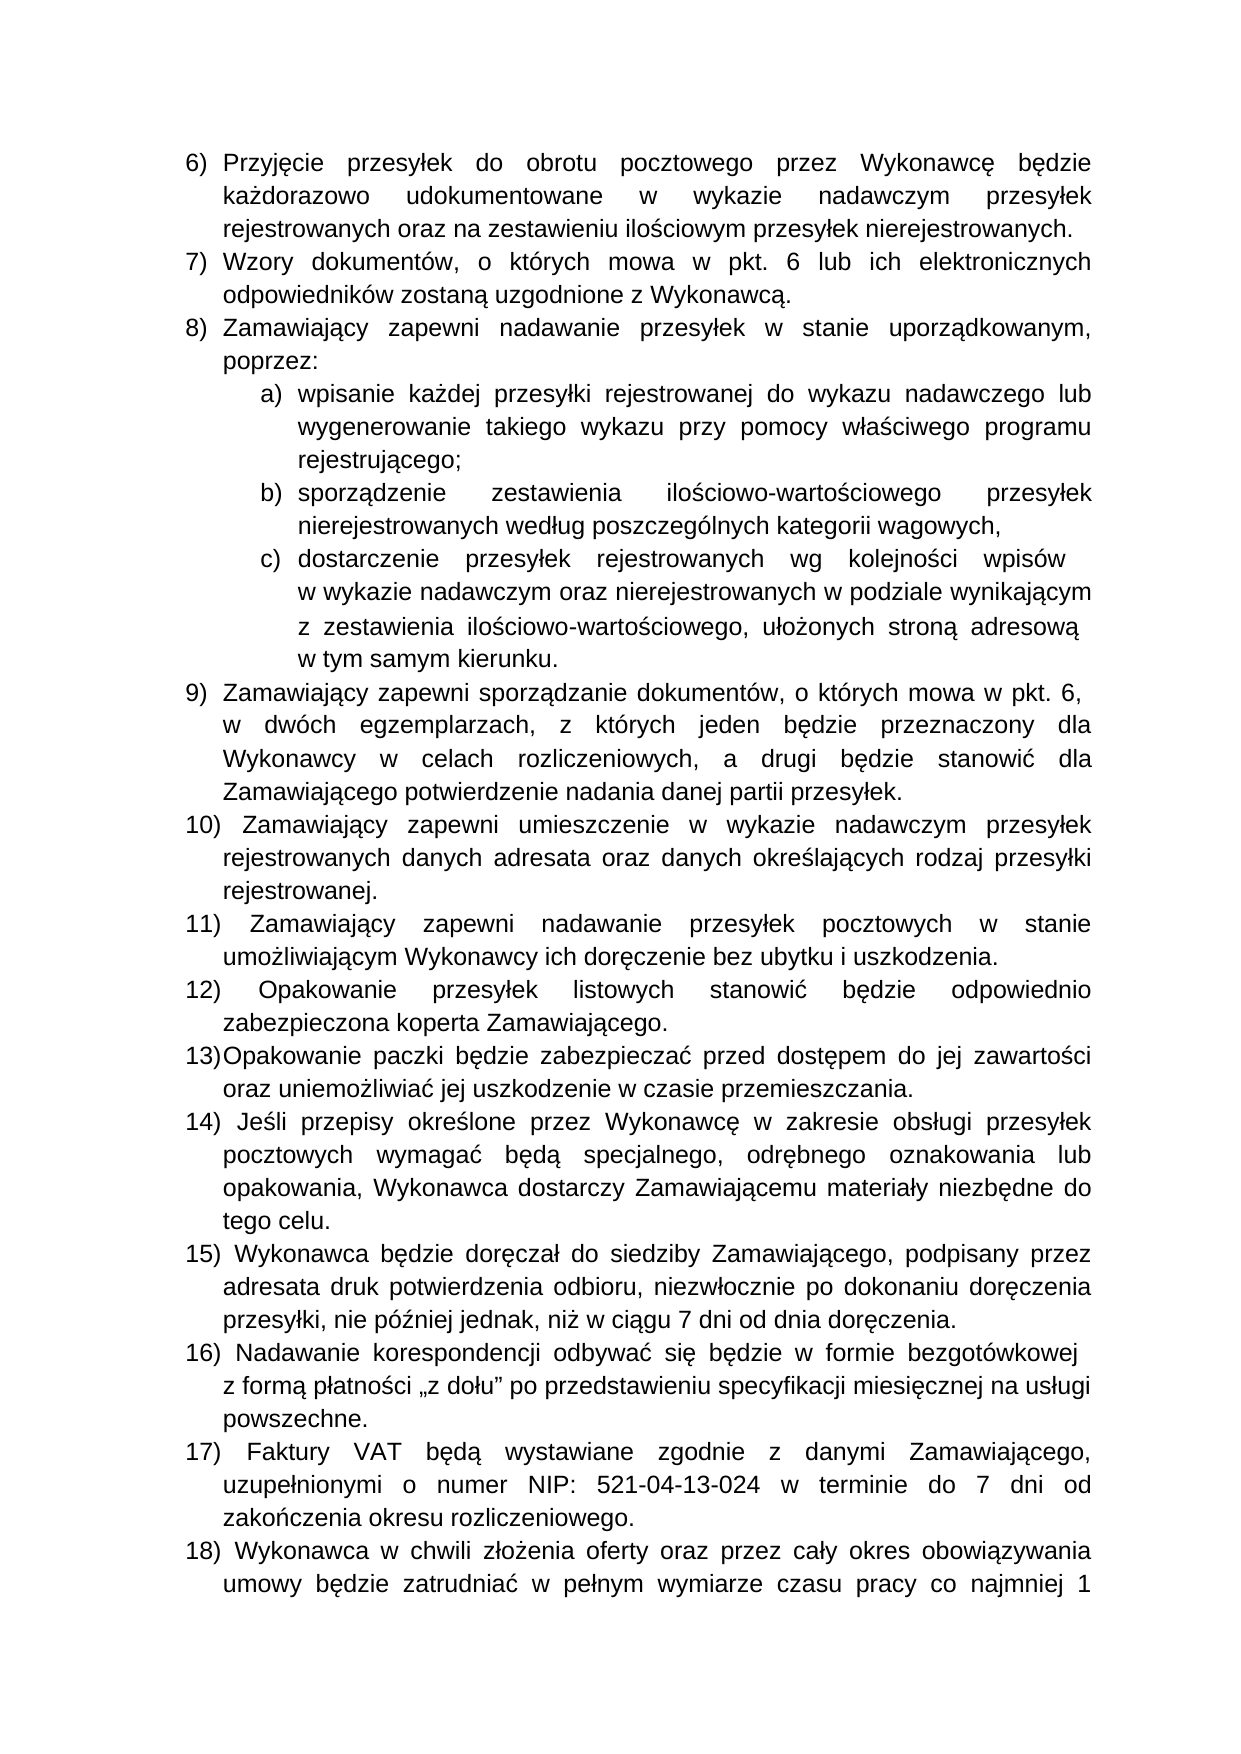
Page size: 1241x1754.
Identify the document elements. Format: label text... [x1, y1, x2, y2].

list Przyjęcie przesyłek do obrotu pocztowego przez Wykonawcę będzie każdorazowo udokumentowane w wykazie nadawczym przesyłek rejestrowanych oraz na zestawieniu ilościowym przesyłek nierejestrowanych. [185, 148, 1093, 242]
list Faktury VAT będą wystawiane zgodnie z danymi Zamawiającego, uzupełnionymi o numer NIP: 521-04-13-024 w terminie do 7 dni od zakończenia okresu rozliczeniowego. [185, 1437, 1093, 1532]
list Wykonawca będzie doręczał do siedziby Zamawiającego, podpisany przez adresata druk potwierdzenia odbioru, niezwłocznie po dokonaniu doręczenia przesyłki, nie później jednak, niż w ciągu 7 dni od dnia doręczenia. [185, 1239, 1093, 1334]
list wpisanie każdej przesyłki rejestrowanej do wykazu nadawczego lub wygenerowanie takiego wykazu przy pomocy właściwego programu rejestrującego; [260, 379, 1093, 473]
list Wzory dokumentów, o których mowa w pkt. 6 lub ich elektronicznych odpowiedników zostaną uzgodnione z Wykonawcą. [185, 247, 1093, 308]
list Zamawiający zapewni nadawanie przesyłek pocztowych w stanie umożliwiającym Wykonawcy ich doręczenie bez ubytku i uszkodzenia. [185, 909, 1093, 970]
list Zamawiający zapewni nadawanie przesyłek w stanie uporządkowanym, poprzez: [185, 313, 1093, 374]
list Nadawanie korespondencji odbywać się będzie w formie bezgotówkowej z formą płatności „z dołu” po przedstawieniu specyfikacji miesięcznej na usługi powszechne. [185, 1338, 1093, 1433]
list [185, 1536, 1093, 1598]
list dostarczenie przesyłek rejestrowanych wg kolejności wpisów w wykazie nadawczym oraz nierejestrowanych w podziale wynikającym z zestawienia ilościowo‐wartościowego, ułożonych stroną adresową w tym samym kierunku. [260, 544, 1093, 673]
list Zamawiający zapewni sporządzanie dokumentów, o których mowa w pkt. 6, w dwóch egzemplarzach, z których jeden będzie przeznaczony dla Wykonawcy w celach rozliczeniowych, a drugi będzie stanowić dla Zamawiającego potwierdzenie nadania danej partii przesyłek. [185, 677, 1093, 805]
list Opakowanie paczki będzie zabezpieczać przed dostępem do jej zawartości oraz uniemożliwiać jej uszkodzenie w czasie przemieszczania. [185, 1041, 1093, 1102]
list sporządzenie zestawienia ilościowo-wartościowego przesyłek nierejestrowanych według poszczególnych kategorii wagowych, [260, 478, 1093, 539]
list Zamawiający zapewni umieszczenie w wykazie nadawczym przesyłek rejestrowanych danych adresata oraz danych określających rodzaj przesyłki rejestrowanej. [185, 809, 1093, 904]
list Jeśli przepisy określone przez Wykonawcę w zakresie obsługi przesyłek pocztowych wymagać będą specjalnego, odrębnego oznakowania lub opakowania, Wykonawca dostarczy Zamawiającemu materiały niezbędne do tego celu. [185, 1107, 1093, 1234]
list Opakowanie przesyłek listowych stanowić będzie odpowiednio zabezpieczona koperta Zamawiającego. [185, 975, 1093, 1036]
